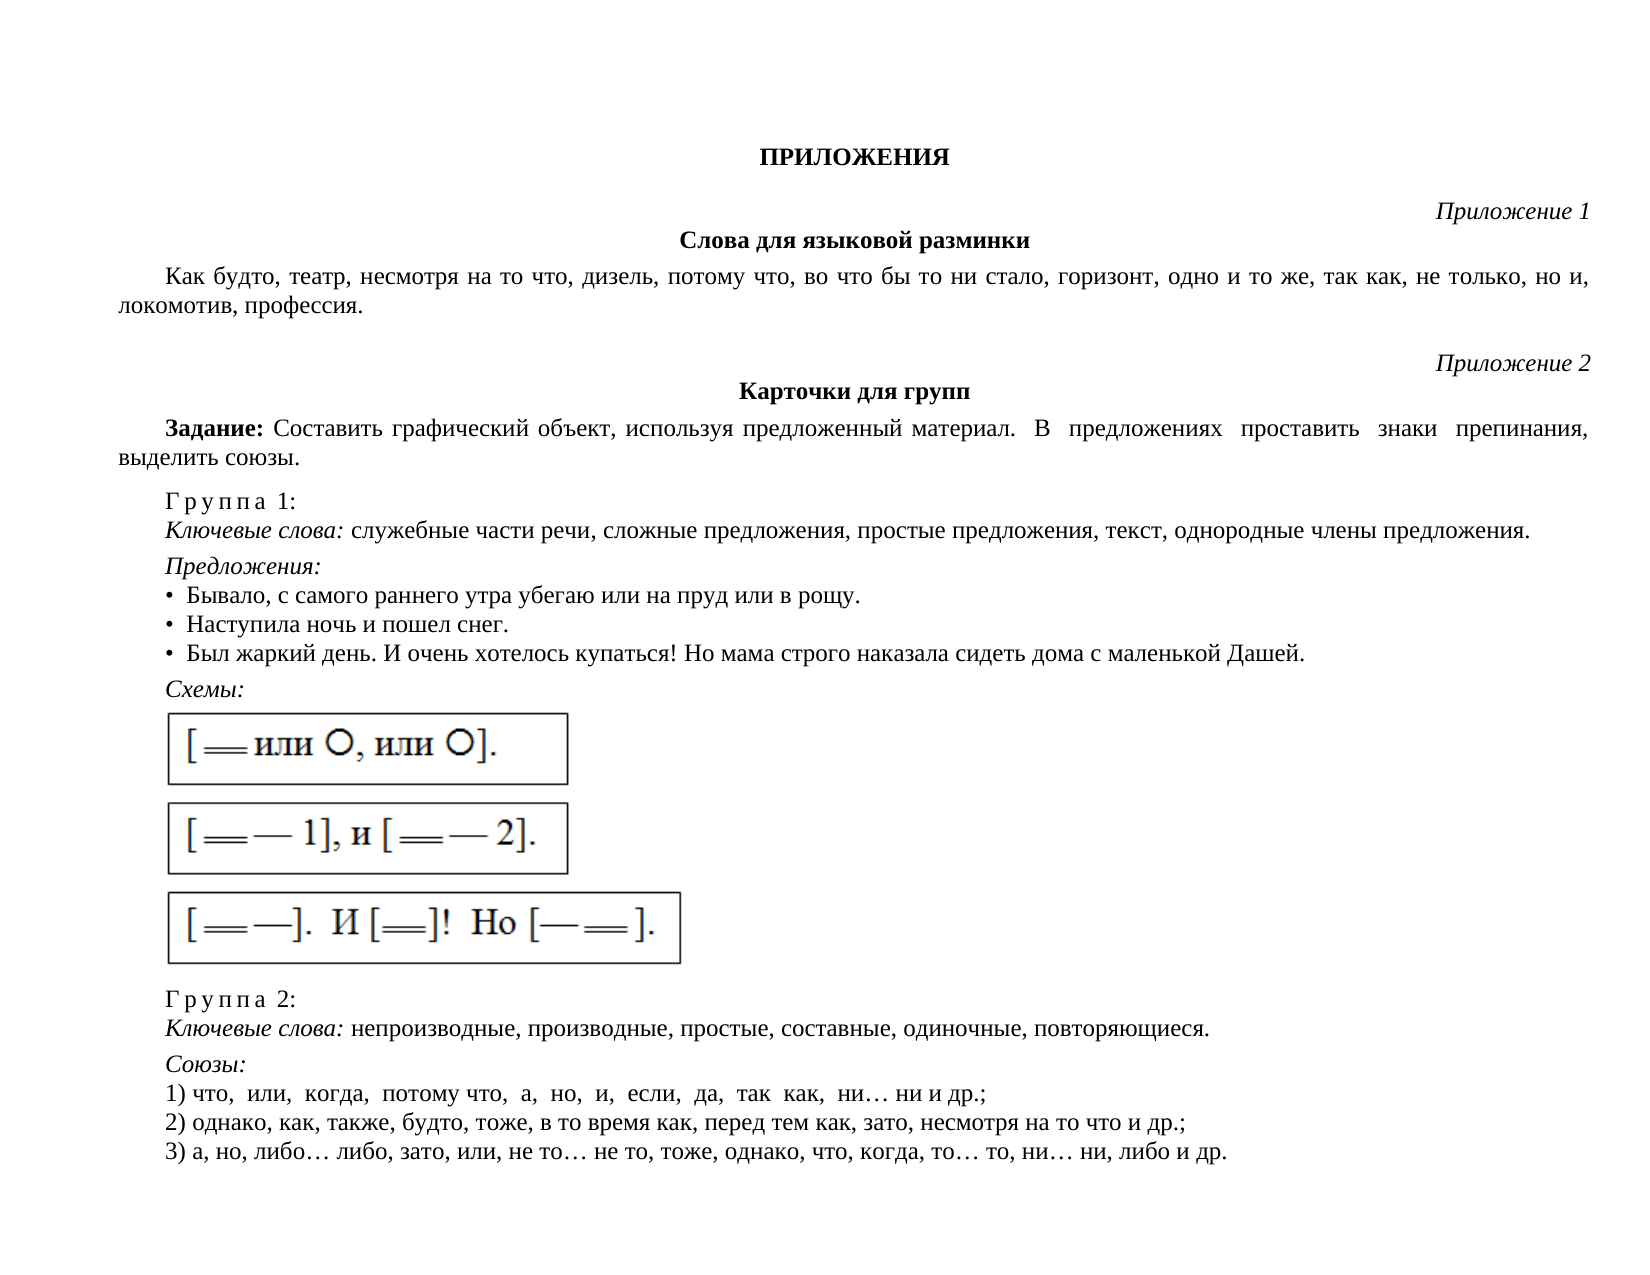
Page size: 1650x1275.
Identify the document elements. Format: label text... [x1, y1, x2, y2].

text Как будто, театр, несмотря на то что, дизель, потому что, во что бы то ни стало, горизонт, одно и то же, так как, не только, но и, локомотив, профессия. [118, 261, 1591, 319]
text 2) однако, как, также, будто, тоже, в то время как, перед тем как, зато, несмотря на то что и др.; [118, 1107, 1591, 1136]
text • Наступила ночь и пошел снег. [118, 609, 1591, 638]
text Приложение 2 [118, 348, 1591, 376]
text Схемы: [118, 674, 1591, 703]
text • Бывало, с самого раннего утра убегаю или на пруд или в рощу. [118, 580, 1591, 609]
text Задание: Составить графический объект, используя предложенный материал. В предложениях проставить знаки препинания, выделить союзы. [118, 413, 1591, 471]
text Приложение 1 [118, 196, 1591, 225]
text Группа 1: [118, 486, 1591, 515]
text 3) а, но, либо… либо, зато, или, не то… не то, тоже, однако, что, когда, то… то, ни… ни, либо и др. [118, 1136, 1591, 1164]
text Предложения: [118, 551, 1591, 580]
text Союзы: [118, 1049, 1591, 1078]
text Карточки для групп [118, 376, 1591, 405]
text ПРИЛОЖЕНИЯ [118, 142, 1591, 171]
picture [165, 710, 686, 969]
text Ключевые слова: непроизводные, производные, простые, составные, одиночные, повторяющиеся. [118, 1013, 1591, 1042]
text Группа 2: [118, 984, 1591, 1013]
text Ключевые слова: служебные части речи, сложные предложения, простые предложения, текст, однородные члены предложения. [118, 515, 1591, 544]
text Слова для языковой разминки [118, 225, 1591, 254]
text • Был жаркий день. И очень хотелось купаться! Но мама строго наказала сидеть дома с маленькой Дашей. [118, 638, 1591, 666]
text 1) что, или, когда, потому что, а, но, и, если, да, так как, ни… ни и др.; [118, 1078, 1591, 1107]
